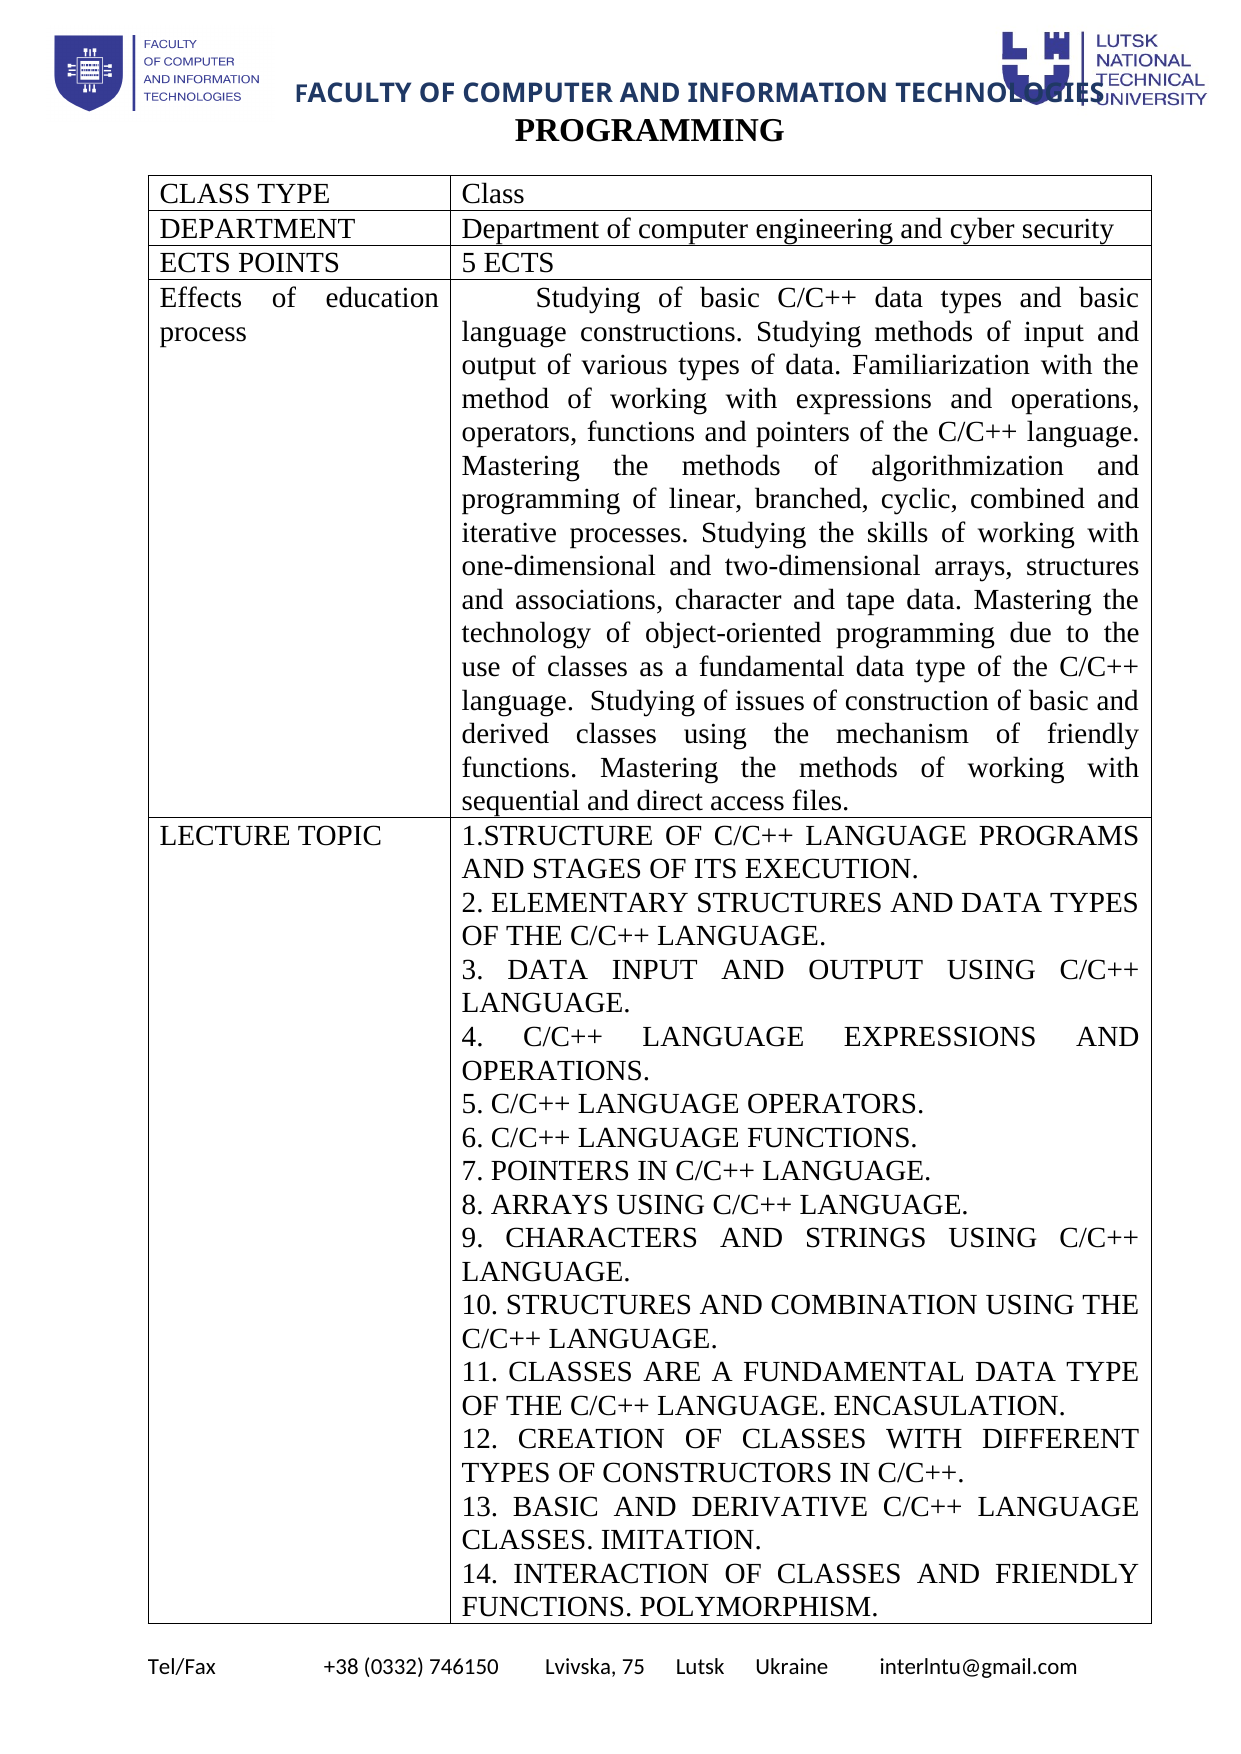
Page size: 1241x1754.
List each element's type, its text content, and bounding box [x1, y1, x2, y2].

table_cell ECTS POINTS [149, 246, 450, 279]
table_cell DEPARTMENT [149, 211, 450, 244]
text PROGRAMMING [148, 111, 1152, 149]
picture [46, 25, 275, 122]
table_cell LECTURE TOPIC [149, 818, 450, 1623]
table_header Class [451, 176, 1151, 210]
table_cell 5 ECTS [451, 246, 1151, 279]
table_cell Studying of basic C/C++ data types and basic language constructions. Studying methods of input and output of various types of data. Familiarization with the method of working with expressions and operations, operators, functions and pointers of the C/C++ language. Mastering the methods of algorithmization and programming of linear, branched, cyclic, combined and iterative processes. Studying the skills of working with one-dimensional and two-dimensional arrays, structures and associations, character and tape data. Mastering the technology of object-oriented programming due to the use of classes as a fundamental data type of the C/C++ language. Studying of issues of construction of basic and derived classes using the mechanism of friendly functions. Mastering the methods of working with sequential and direct access files. [451, 280, 1151, 817]
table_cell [451, 818, 1151, 1623]
picture [991, 16, 1220, 120]
table_header CLASS TYPE [149, 176, 450, 210]
table_cell Effects of education process [149, 280, 450, 817]
table_cell Department of computer engineering and cyber security [451, 211, 1151, 244]
picture [992, 86, 1002, 99]
